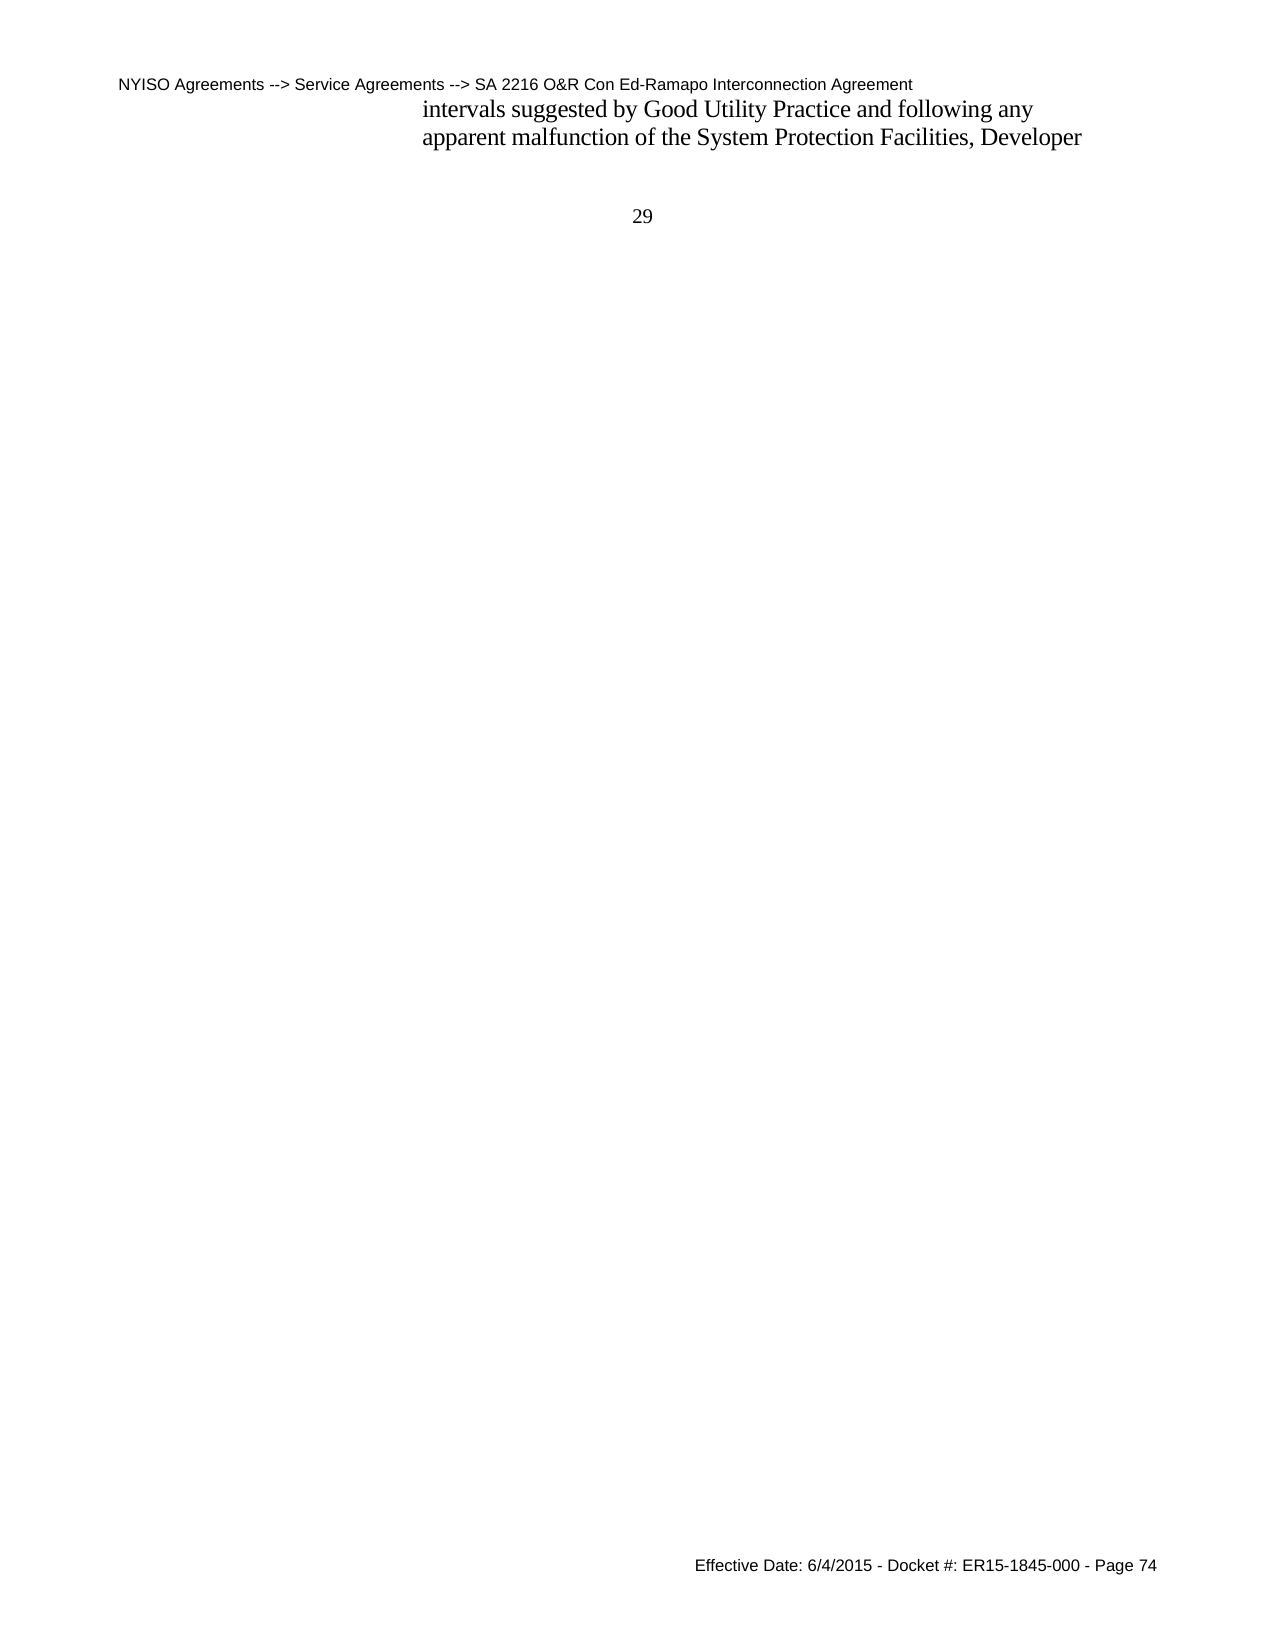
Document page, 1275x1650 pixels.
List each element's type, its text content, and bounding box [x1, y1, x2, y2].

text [422, 94, 1145, 151]
text 29 [632, 204, 1275, 228]
